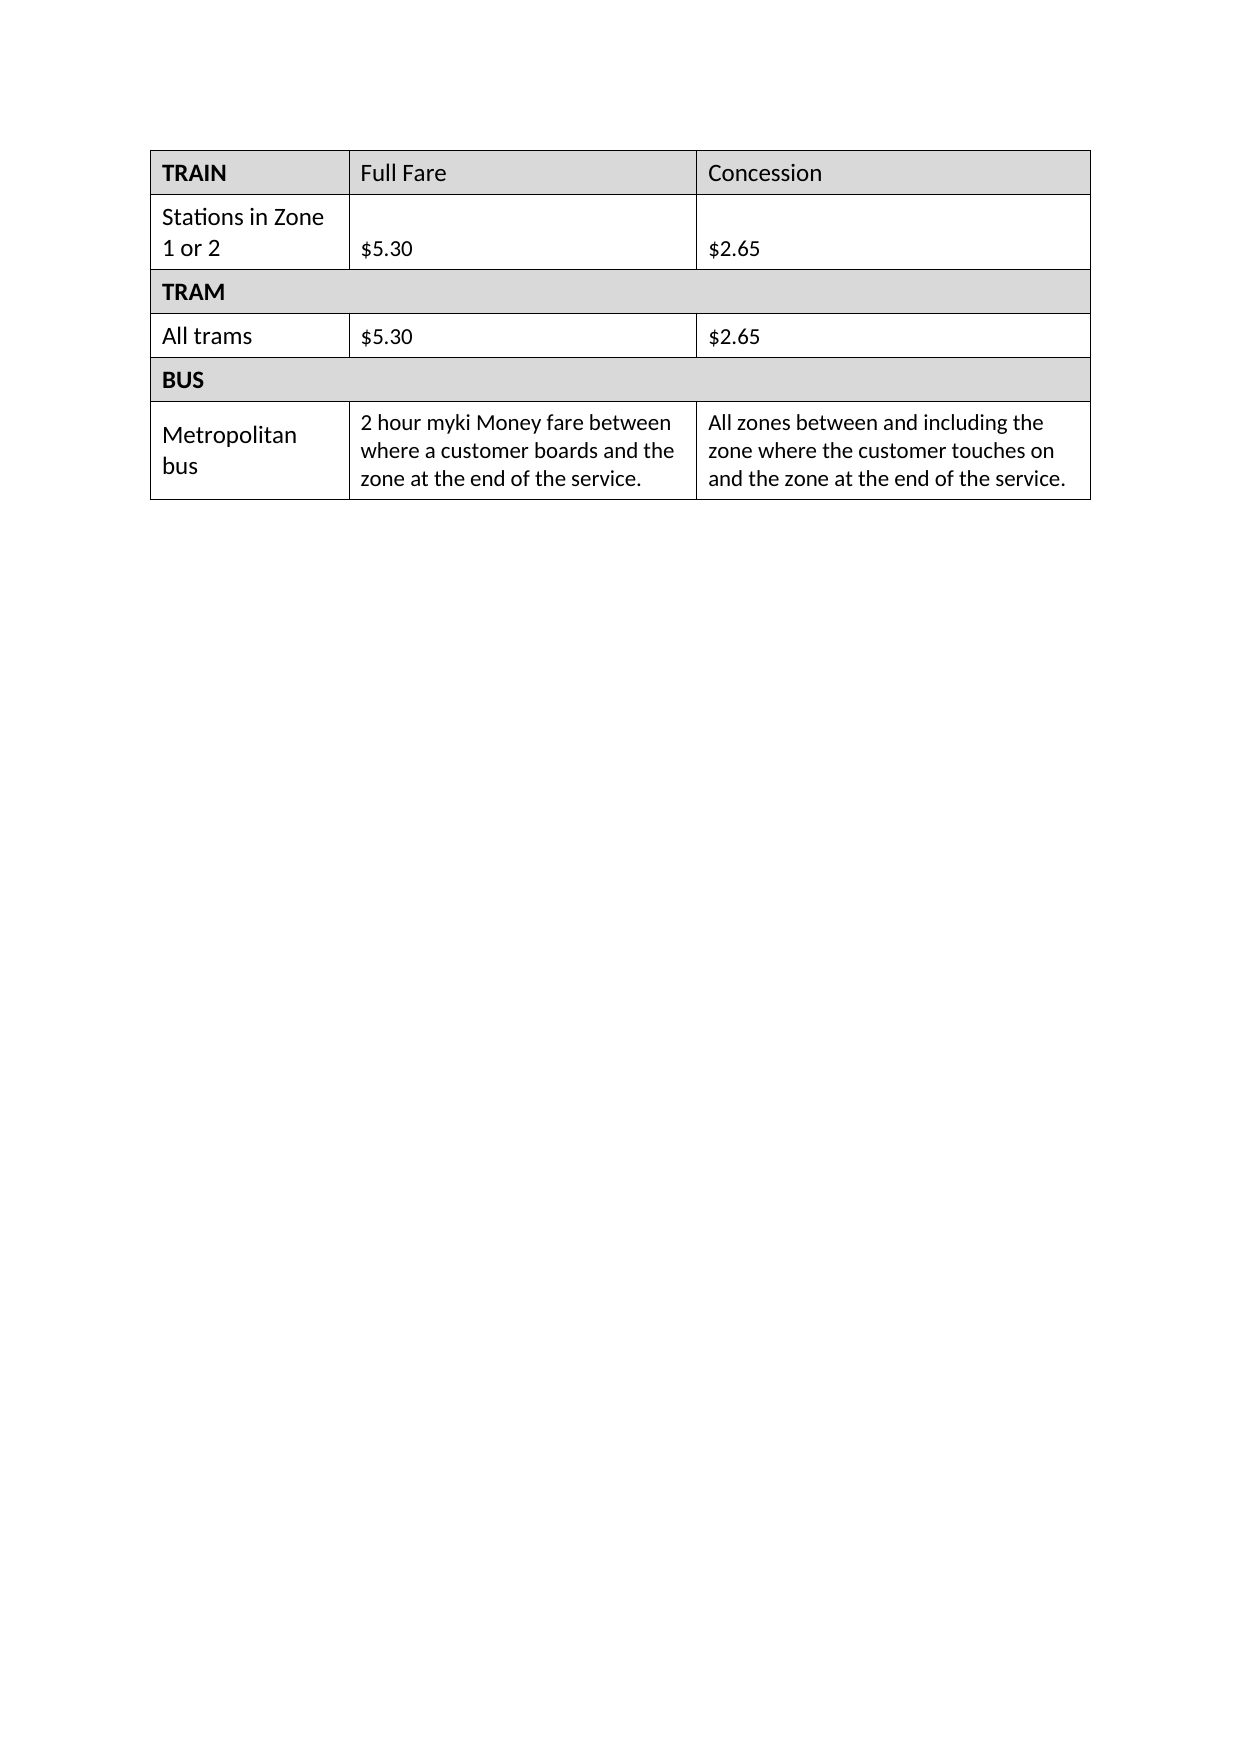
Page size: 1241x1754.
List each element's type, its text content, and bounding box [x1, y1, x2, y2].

table_cell Concession [697, 151, 1090, 194]
table_cell All trams [151, 314, 349, 357]
table_cell TRAM [151, 270, 349, 313]
table_cell Full Fare [350, 151, 696, 194]
table_cell [349, 358, 697, 401]
table_cell Metropolitan bus [151, 402, 349, 498]
table_cell Stations in Zone 1 or 2 [151, 195, 349, 269]
table_cell TRAIN [151, 151, 349, 194]
table_cell $2.65 [697, 314, 1090, 357]
table_cell [697, 358, 1090, 401]
table_cell $5.30 [350, 314, 696, 357]
table_cell [697, 270, 1090, 313]
table_cell 2 hour myki Money fare between where a customer boards and the zone at the end of the service. [350, 402, 696, 498]
table_cell $2.65 [697, 195, 1090, 269]
table_cell All zones between and including the zone where the customer touches on and the zone at the end of the service. [697, 402, 1090, 498]
table_cell $5.30 [350, 195, 696, 269]
table_cell BUS [151, 358, 349, 401]
table_cell [349, 270, 697, 313]
